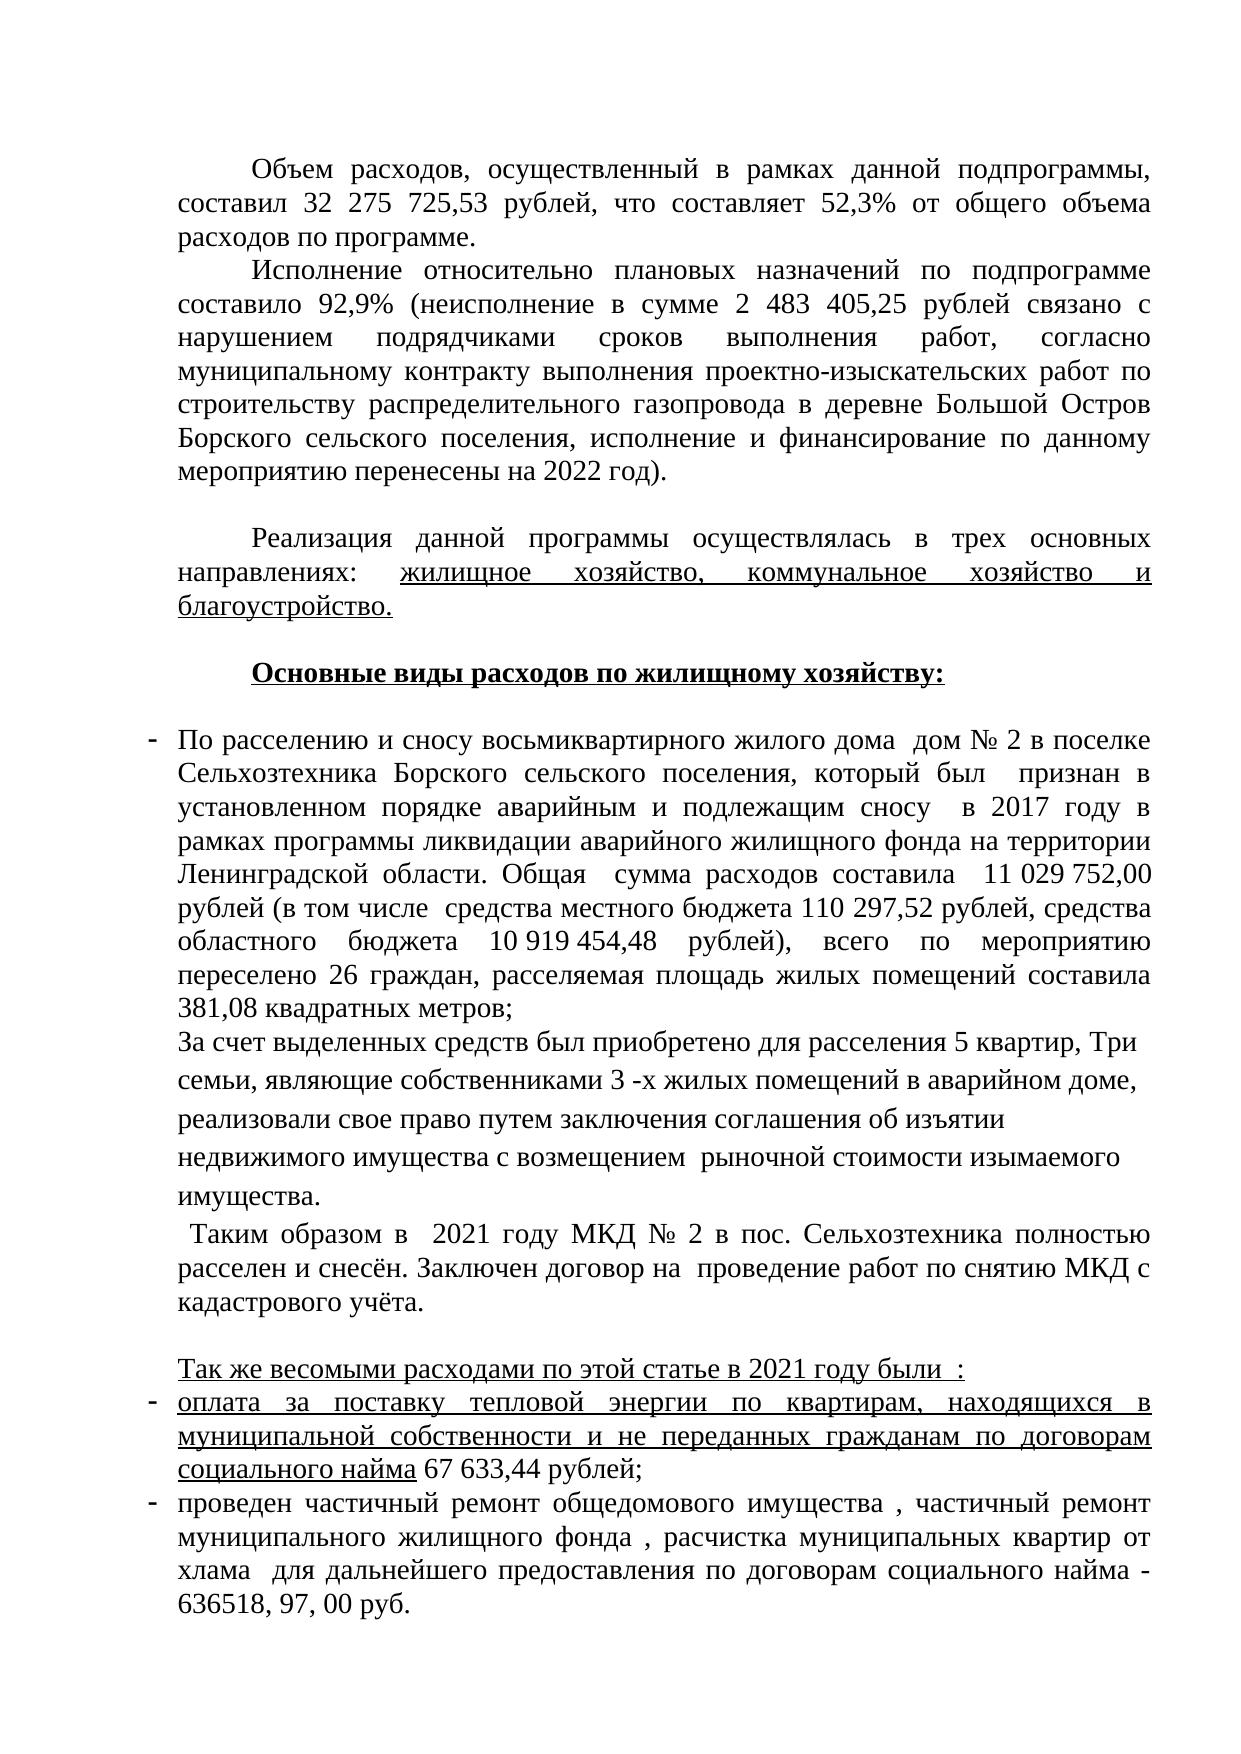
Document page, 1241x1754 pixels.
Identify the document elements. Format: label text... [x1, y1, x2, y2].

text Объем расходов, осуществленный в рамках данной подпрограммы, составил 32 275 725,53 рублей, что составляет 52,3% от общего объема расходов по программе. [177, 152, 1152, 252]
text Реализация данной программы осуществлялась в трех основных направлениях: жилищное хозяйство, коммунальное хозяйство и благоустройство. [177, 521, 1152, 621]
text Таким образом в 2021 году МКД № 2 в пос. Сельхозтехника полностью расселен и снесён. Заключен договор на проведение работ по снятию МКД с кадастрового учёта. [177, 1217, 1152, 1317]
text Так же весомыми расходами по этой статье в 2021 году были : [177, 1351, 1152, 1384]
list проведен частичный ремонт общедомового имущества , частичный ремонт муниципального жилищного фонда , расчистка муниципальных квартир от хлама для дальнейшего предоставления по договорам социального найма - 636518, 97, 00 руб. [148, 1485, 1152, 1619]
list оплата за поставку тепловой энергии по квартирам, находящихся в муниципальной собственности и не переданных гражданам по договорам социального найма 67 633,44 рублей; [148, 1384, 1152, 1485]
text Основные виды расходов по жилищному хозяйству: [177, 655, 1152, 688]
text За счет выделенных средств был приобретено для расселения 5 квартир, Три семьи, являющие собственниками 3 -х жилых помещений в аварийном доме, реализовали свое право путем заключения соглашения об изъятии недвижимого имущества с возмещением рыночной стоимости изымаемого имущества. [177, 1024, 1152, 1212]
text Исполнение относительно плановых назначений по подпрограмме составило 92,9% (неисполнение в сумме 2 483 405,25 рублей связано с нарушением подрядчиками сроков выполнения работ, согласно муниципальному контракту выполнения проектно-изыскательских работ по строительству распределительного газопровода в деревне Большой Остров Борского сельского поселения, исполнение и финансирование по данному мероприятию перенесены на 2022 год). [177, 252, 1152, 487]
list По расселению и сносу восьмиквартирного жилого дома дом № 2 в поселке Сельхозтехника Борского сельского поселения, который был признан в установленном порядке аварийным и подлежащим сносу в 2017 году в рамках программы ликвидации аварийного жилищного фонда на территории Ленинградской области. Общая сумма расходов составила 11 029 752,00 рублей (в том числе средства местного бюджета 110 297,52 рублей, средства областного бюджета 10 919 454,48 рублей), всего по мероприятию переселено 26 граждан, расселяемая площадь жилых помещений составила 381,08 квадратных метров; [148, 722, 1152, 1024]
